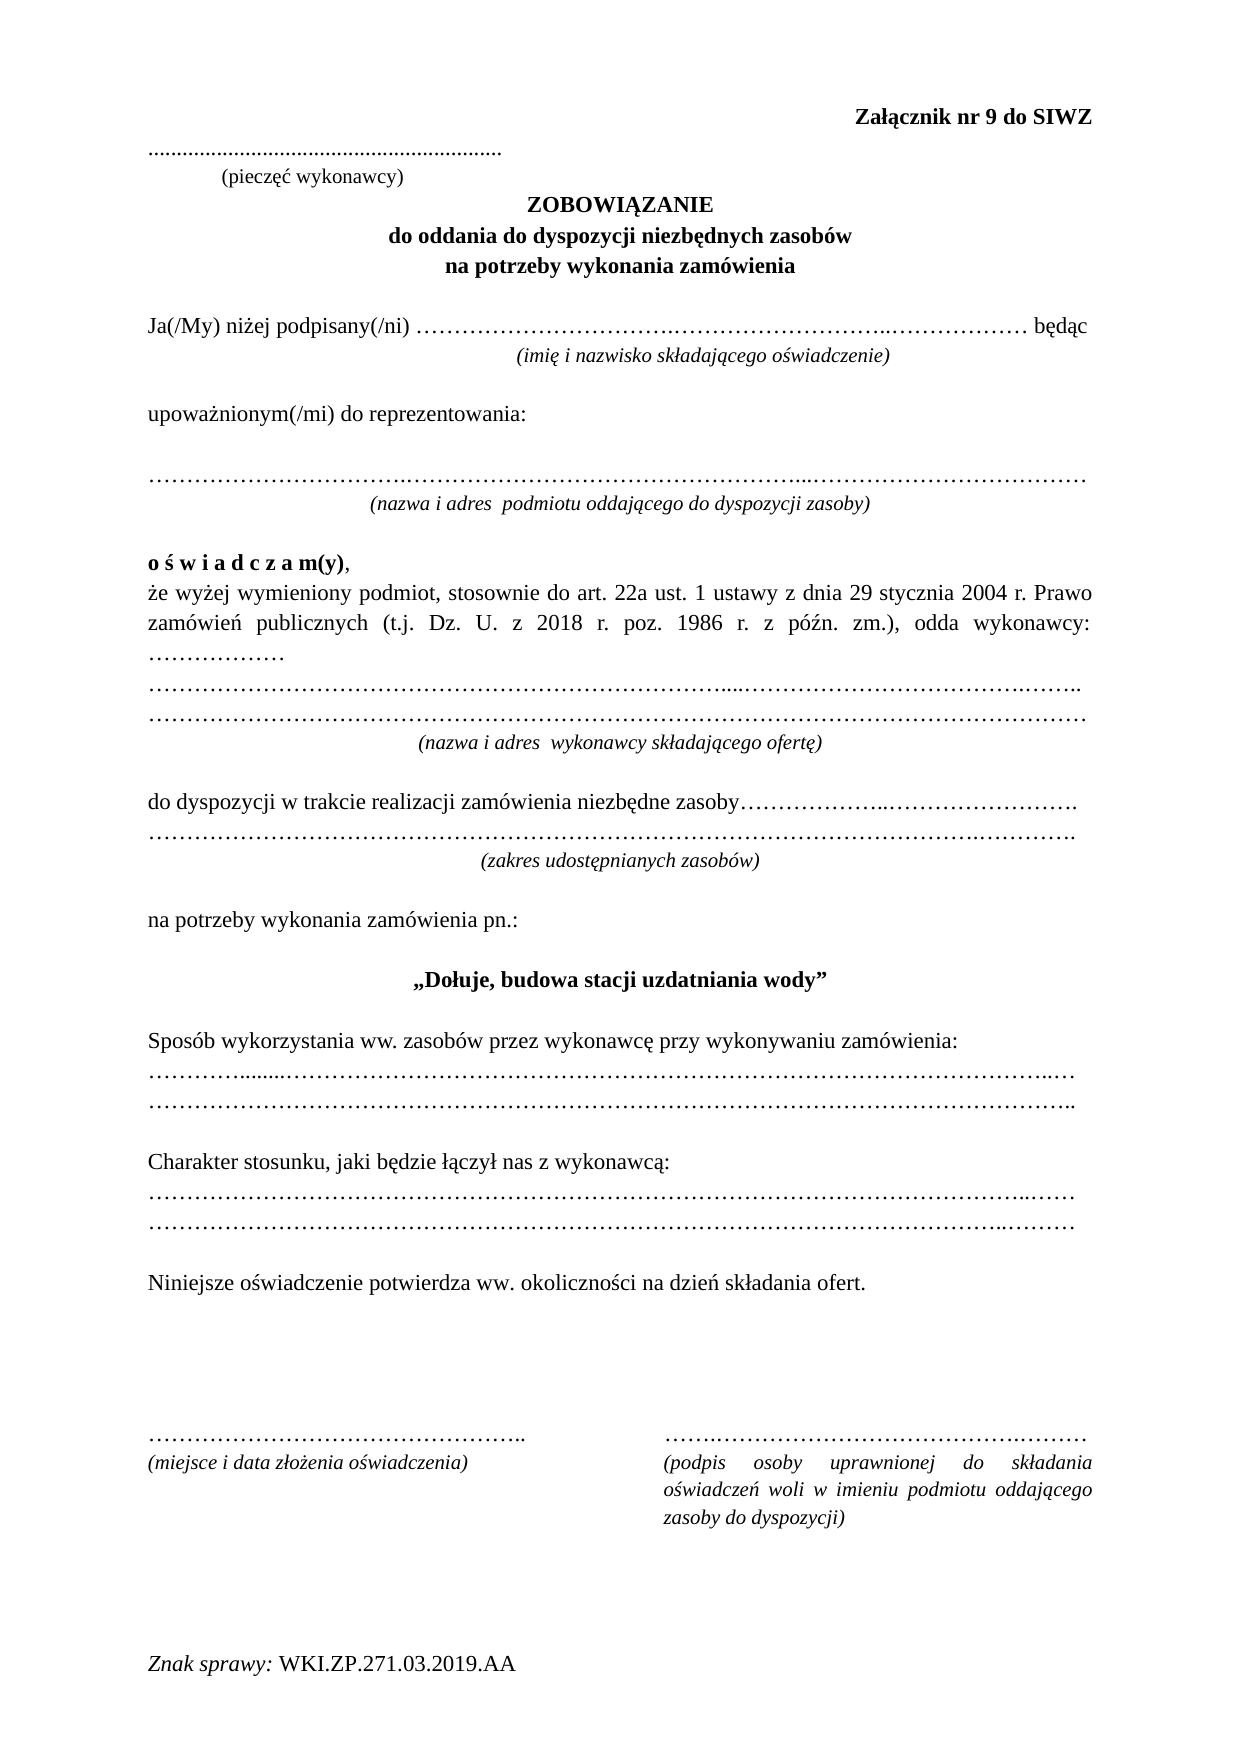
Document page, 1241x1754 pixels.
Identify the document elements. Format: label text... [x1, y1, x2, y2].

text …………………………………………………………………………………………………..……… [148, 1208, 1093, 1234]
text …………........………………………………………………………………………………………..… [148, 1057, 1093, 1083]
text ……………………………………………………………………………………………………..…… [148, 1178, 1093, 1204]
text upoważnionym(/mi) do reprezentowania: [148, 400, 1093, 427]
text na potrzeby wykonania zamówienia [148, 252, 1093, 278]
text na potrzeby wykonania zamówienia pn.: [148, 906, 1093, 932]
text …………………………………………………………………....……………………………….…….. [148, 669, 1093, 696]
text …………………………………………………………………………………………………………… [148, 700, 1093, 726]
text Sposób wykorzystania ww. zasobów przez wykonawcę przy wykonywaniu zamówienia: [148, 1027, 1093, 1053]
text „Dołuje, budowa stacji uzdatniania wody” [148, 966, 1093, 993]
text Charakter stosunku, jaki będzie łączył nas z wykonawcą: [148, 1148, 1093, 1174]
text (miejsce i data złożenia oświadczenia) (podpis osoby uprawnionej do składania oświadczeń woli w imieniu podmiotu oddającego zasoby do dyspozycji) [148, 1450, 1093, 1529]
text (nazwa i adres wykonawcy składającego ofertę) [148, 730, 1093, 754]
text że wyżej wymieniony podmiot, stosownie do art. 22a ust. 1 ustawy z dnia 29 stycznia 2004 r. Prawo zamówień publicznych (t.j. Dz. U. z 2018 r. poz. 1986 r. z późn. zm.), odda wykonawcy: ……………… [148, 579, 1093, 666]
text Załącznik nr 9 do SIWZ [148, 103, 1093, 130]
text (zakres udostępnianych zasobów) [148, 848, 1093, 872]
text ………………………………………….. …….………………………………….……… [148, 1419, 1093, 1446]
text .............................................................. [148, 134, 1093, 160]
text ZOBOWIĄZANIE [148, 191, 1093, 218]
text Niniejsze oświadczenie potwierdza ww. okoliczności na dzień składania ofert. [148, 1268, 1093, 1295]
text …………………………….……………………………………………...……………………………… [148, 461, 1093, 487]
text ……………………………………………………………………………………………….…………. [148, 818, 1093, 844]
text (pieczęć wykonawcy) [148, 164, 1093, 188]
text do oddania do dyspozycji niezbędnych zasobów [148, 222, 1093, 248]
text (imię i nazwisko składającego oświadczenie) [443, 342, 1093, 367]
text ………………………………………………………………………………………………………….. [148, 1087, 1093, 1114]
text (nazwa i adres podmiotu oddającego do dyspozycji zasoby) [148, 491, 1093, 515]
text do dyspozycji w trakcie realizacji zamówienia niezbędne zasoby………………..……………………. [148, 788, 1093, 814]
text Ja(/My) niżej podpisany(/ni) …………………………….………………………..……………… będąc [148, 312, 1093, 339]
text o ś w i a d c z a m(y), [148, 549, 1093, 575]
